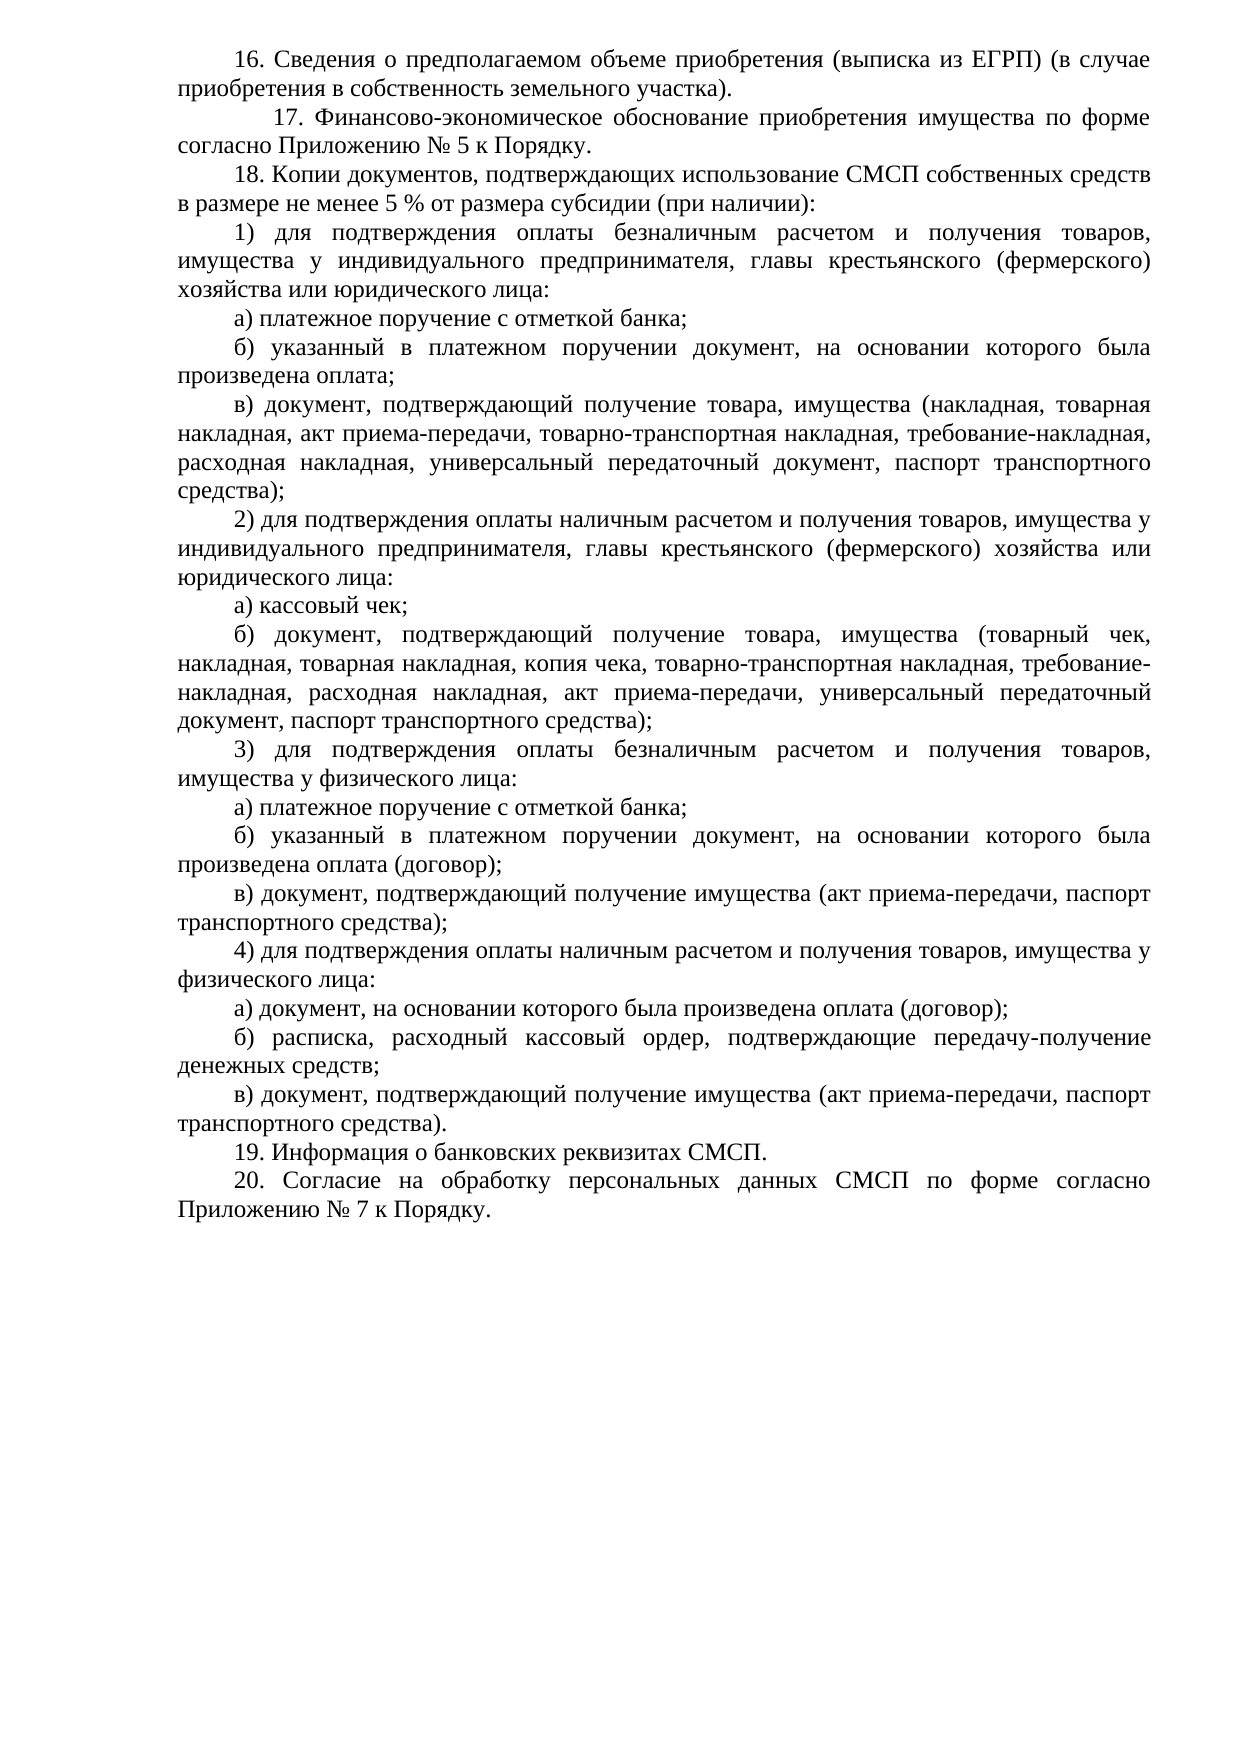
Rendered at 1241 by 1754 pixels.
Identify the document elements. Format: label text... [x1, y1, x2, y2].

text 2) для подтверждения оплаты наличным расчетом и получения товаров, имущества у индивидуального предпринимателя, главы крестьянского (фермерского) хозяйства или юридического лица: [177, 504, 1152, 591]
text 18. Копии документов, подтверждающих использование СМСП собственных средств в размере не менее 5 % от размера субсидии (при наличии): [177, 159, 1152, 217]
text б) указанный в платежном поручении документ, на основании которого была произведена оплата (договор); [177, 821, 1152, 878]
text а) платежное поручение с отметкой банка; [177, 792, 1152, 821]
text а) платежное поручение с отметкой банка; [177, 303, 1152, 332]
text 3) для подтверждения оплаты безналичным расчетом и получения товаров, имущества у физического лица: [177, 734, 1152, 792]
text в) документ, подтверждающий получение имущества (акт приема-передачи, паспорт транспортного средства). [177, 1079, 1152, 1137]
text 17. Финансово-экономическое обоснование приобретения имущества по форме согласно Приложению № 5 к Порядку. [177, 102, 1152, 159]
text 4) для подтверждения оплаты наличным расчетом и получения товаров, имущества у физического лица: [177, 936, 1152, 993]
text б) расписка, расходный кассовый ордер, подтверждающие передачу-получение денежных средств; [177, 1022, 1152, 1079]
text 20. Согласие на обработку персональных данных СМСП по форме согласно Приложению № 7 к Порядку. [177, 1166, 1152, 1223]
text в) документ, подтверждающий получение имущества (акт приема-передачи, паспорт транспортного средства); [177, 878, 1152, 936]
text б) документ, подтверждающий получение товара, имущества (товарный чек, накладная, товарная накладная, копия чека, товарно-транспортная накладная, требование-накладная, расходная накладная, акт приема-передачи, универсальный передаточный документ, паспорт транспортного средства); [177, 619, 1152, 734]
text а) кассовый чек; [177, 591, 1152, 619]
text в) документ, подтверждающий получение товара, имущества (накладная, товарная накладная, акт приема-передачи, товарно-транспортная накладная, требование-накладная, расходная накладная, универсальный передаточный документ, паспорт транспортного средства); [177, 389, 1152, 504]
text 19. Информация о банковских реквизитах СМСП. [177, 1137, 1152, 1166]
text б) указанный в платежном поручении документ, на основании которого была произведена оплата; [177, 332, 1152, 389]
text а) документ, на основании которого была произведена оплата (договор); [177, 993, 1152, 1022]
text 16. Сведения о предполагаемом объеме приобретения (выписка из ЕГРП) (в случае приобретения в собственность земельного участка). [177, 44, 1152, 102]
text 1) для подтверждения оплаты безналичным расчетом и получения товаров, имущества у индивидуального предпринимателя, главы крестьянского (фермерского) хозяйства или юридического лица: [177, 217, 1152, 303]
